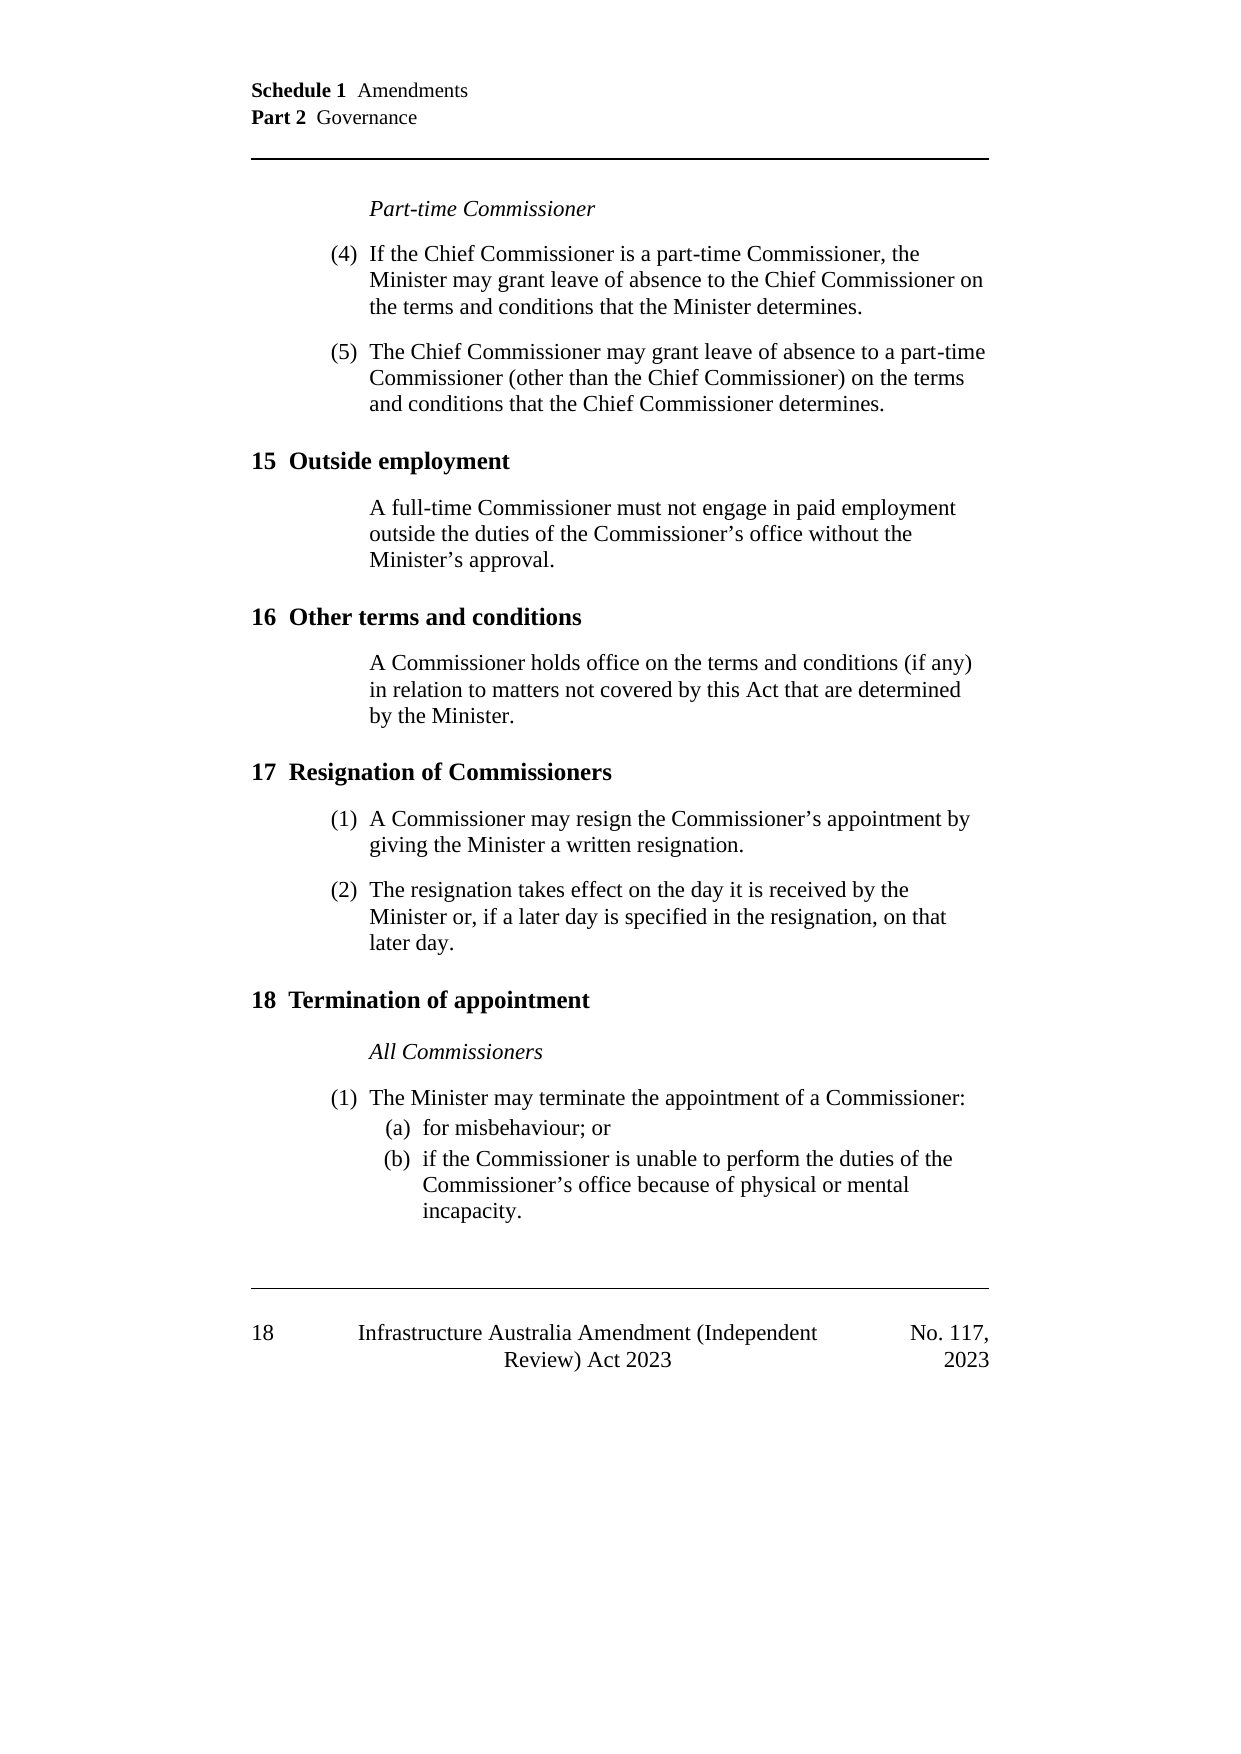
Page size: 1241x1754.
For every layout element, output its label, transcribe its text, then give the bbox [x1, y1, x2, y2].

text (b) if the Commissioner is unable to perform the duties of the Commissioner’s office because of physical or mental incapacity. [251, 1144, 989, 1224]
text (a) for misbehaviour; or [251, 1114, 989, 1140]
text A Commissioner holds office on the terms and conditions (if any) in relation to matters not covered by this Act that are determined by the Minister. [251, 649, 989, 728]
text 17 Resignation of Commissioners [251, 757, 989, 786]
text (1) The Minister may terminate the appointment of a Commissioner: [251, 1083, 989, 1110]
text 15 Outside employment [251, 446, 989, 475]
text (1) A Commissioner may resign the Commissioner’s appointment by giving the Minister a written resignation. [251, 805, 989, 858]
text All Commissioners [369, 1038, 989, 1065]
text (4) If the Chief Commissioner is a part-time Commissioner, the Minister may grant leave of absence to the Chief Commissioner on the terms and conditions that the Minister determines. [251, 240, 989, 319]
text A full-time Commissioner must not engage in paid employment outside the duties of the Commissioner’s office without the Minister’s approval. [251, 493, 989, 573]
text 16 Other terms and conditions [251, 602, 989, 631]
text 18 Termination of appointment [251, 985, 989, 1013]
text (5) The Chief Commissioner may grant leave of absence to a part-time Commissioner (other than the Chief Commissioner) on the terms and conditions that the Chief Commissioner determines. [251, 338, 989, 417]
text Part-time Commissioner [369, 195, 989, 221]
text (2) The resignation takes effect on the day it is received by the Minister or, if a later day is specified in the resignation, on that later day. [251, 876, 989, 956]
